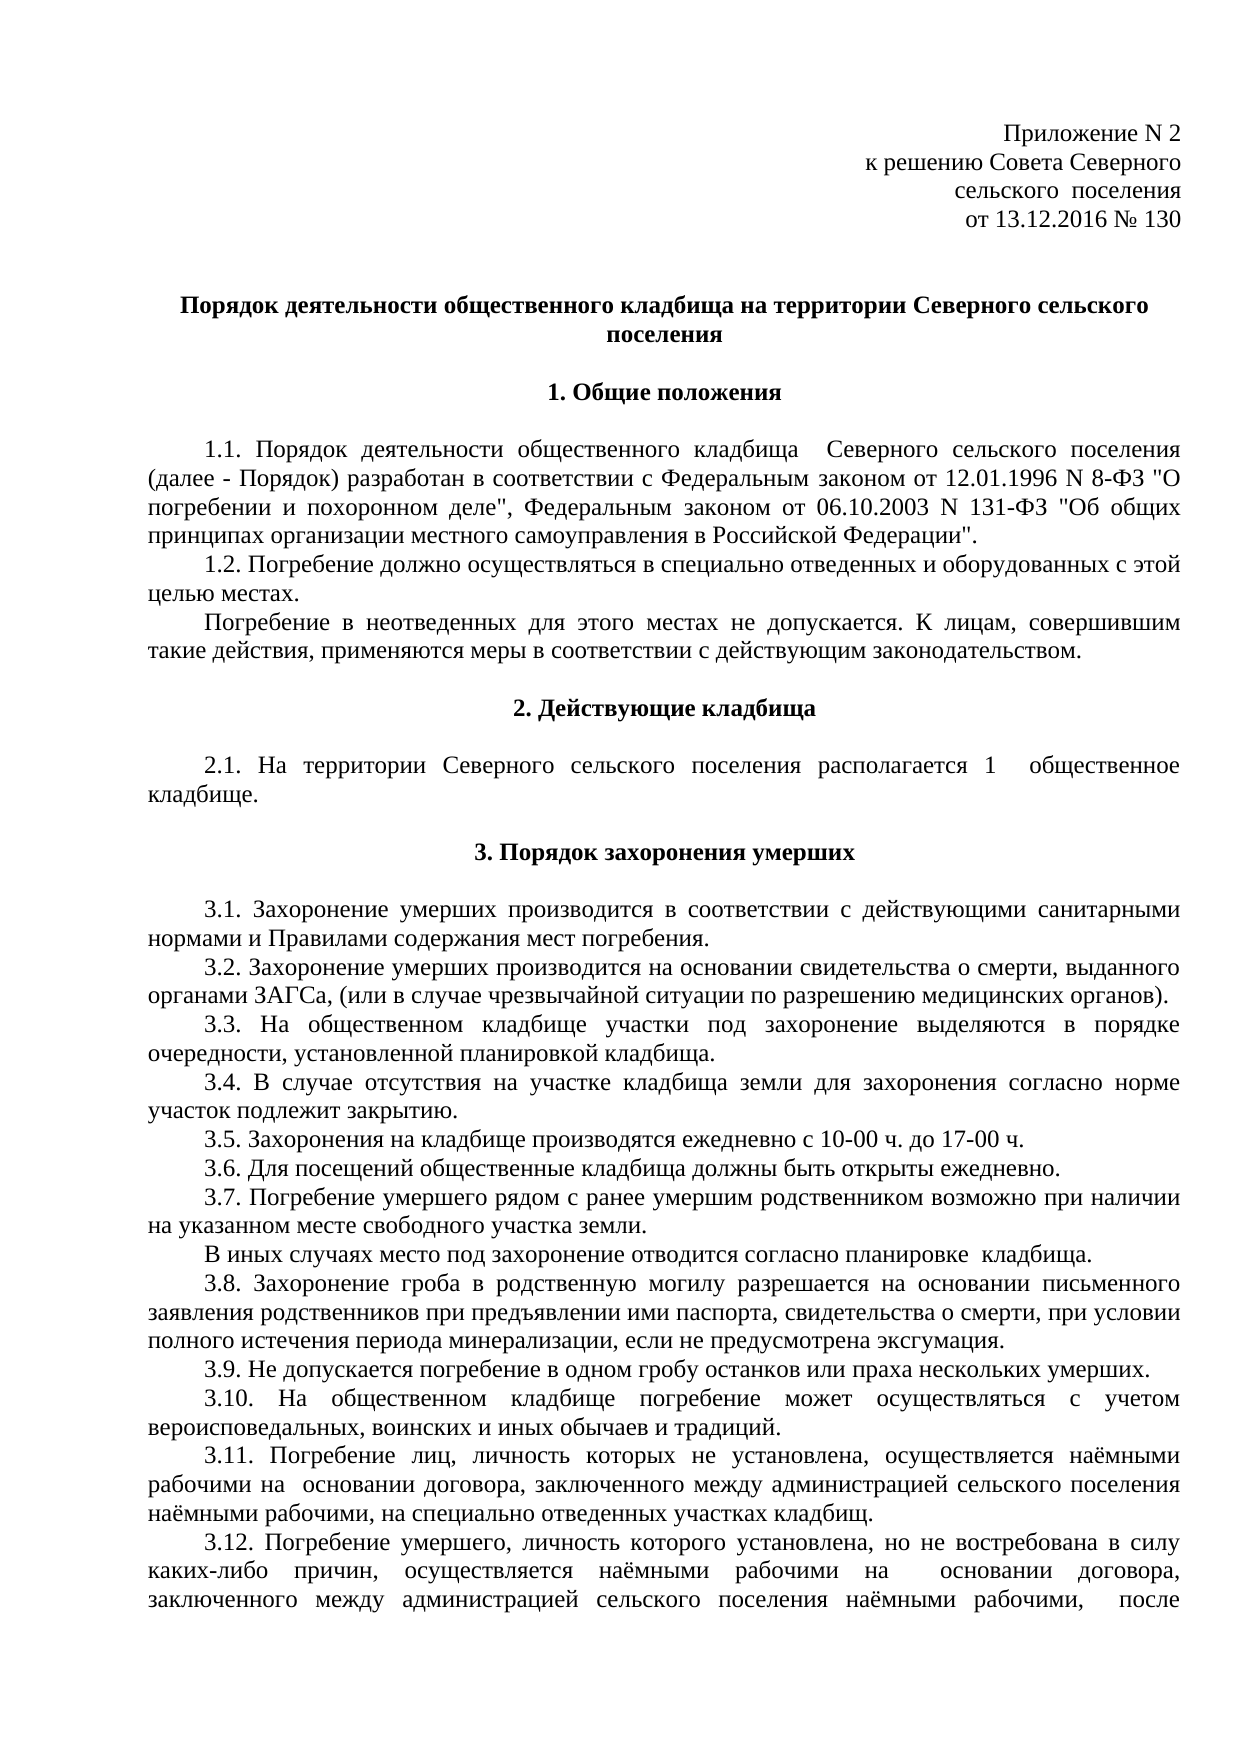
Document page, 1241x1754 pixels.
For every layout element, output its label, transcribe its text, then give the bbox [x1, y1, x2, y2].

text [148, 1527, 1181, 1613]
text Погребение в неотведенных для этого местах не допускается. К лицам, совершившим такие действия, применяются меры в соответствии с действующим законодательством. [148, 607, 1181, 664]
text 3.2. Захоронение умерших производится на основании свидетельства о смерти, выданного органами ЗАГСа, (или в случае чрезвычайной ситуации по разрешению медицинских органов). [148, 952, 1181, 1009]
text Порядок деятельности общественного кладбища на территории Северного сельского поселения [148, 291, 1181, 348]
text 3.1. Захоронение умерших производится в соответствии с действующими санитарными нормами и Правилами содержания мест погребения. [148, 894, 1181, 952]
text В иных случаях место под захоронение отводится согласно планировке кладбища. [148, 1239, 1181, 1268]
text 2.1. На территории Северного сельского поселения располагается 1 общественное кладбище. [148, 751, 1181, 808]
text 3.4. В случае отсутствия на участке кладбища земли для захоронения согласно норме участок подлежит закрытию. [148, 1067, 1181, 1124]
text к решению Совета Северного [148, 147, 1181, 176]
text 3.10. На общественном кладбище погребение может осуществляться с учетом вероисповедальных, воинских и иных обычаев и традиций. [148, 1383, 1181, 1441]
text 3.3. На общественном кладбище участки под захоронение выделяются в порядке очередности, установленной планировкой кладбища. [148, 1009, 1181, 1067]
text 2. Действующие кладбища [148, 693, 1181, 722]
text 3.7. Погребение умершего рядом с ранее умершим родственником возможно при наличии на указанном месте свободного участка земли. [148, 1182, 1181, 1239]
text сельского поселения [148, 176, 1181, 204]
text Приложение N 2 [148, 118, 1181, 147]
text 1.2. Погребение должно осуществляться в специально отведенных и оборудованных с этой целью местах. [148, 549, 1181, 607]
text 1.1. Порядок деятельности общественного кладбища Северного сельского поселения (далее - Порядок) разработан в соответствии с Федеральным законом от 12.01.1996 N 8-ФЗ "О погребении и похоронном деле", Федеральным законом от 06.10.2003 N 131-ФЗ "Об общих принципах организации местного самоуправления в Российской Федерации". [148, 434, 1181, 549]
text 3.6. Для посещений общественные кладбища должны быть открыты ежедневно. [148, 1153, 1181, 1182]
text от 13.12.2016 № 130 [148, 204, 1181, 233]
text 3.9. Не допускается погребение в одном гробу останков или праха нескольких умерших. [148, 1354, 1181, 1383]
text 3.11. Погребение лиц, личность которых не установлена, осуществляется наёмными рабочими на основании договора, заключенного между администрацией сельского поселения наёмными рабочими, на специально отведенных участках кладбищ. [148, 1441, 1181, 1527]
text 3. Порядок захоронения умерших [148, 837, 1181, 866]
text 3.8. Захоронение гроба в родственную могилу разрешается на основании письменного заявления родственников при предъявлении ими паспорта, свидетельства о смерти, при условии полного истечения периода минерализации, если не предусмотрена эксгумация. [148, 1268, 1181, 1354]
text 1. Общие положения [148, 377, 1181, 406]
text 3.5. Захоронения на кладбище производятся ежедневно с 10-00 ч. до 17-00 ч. [148, 1124, 1181, 1153]
